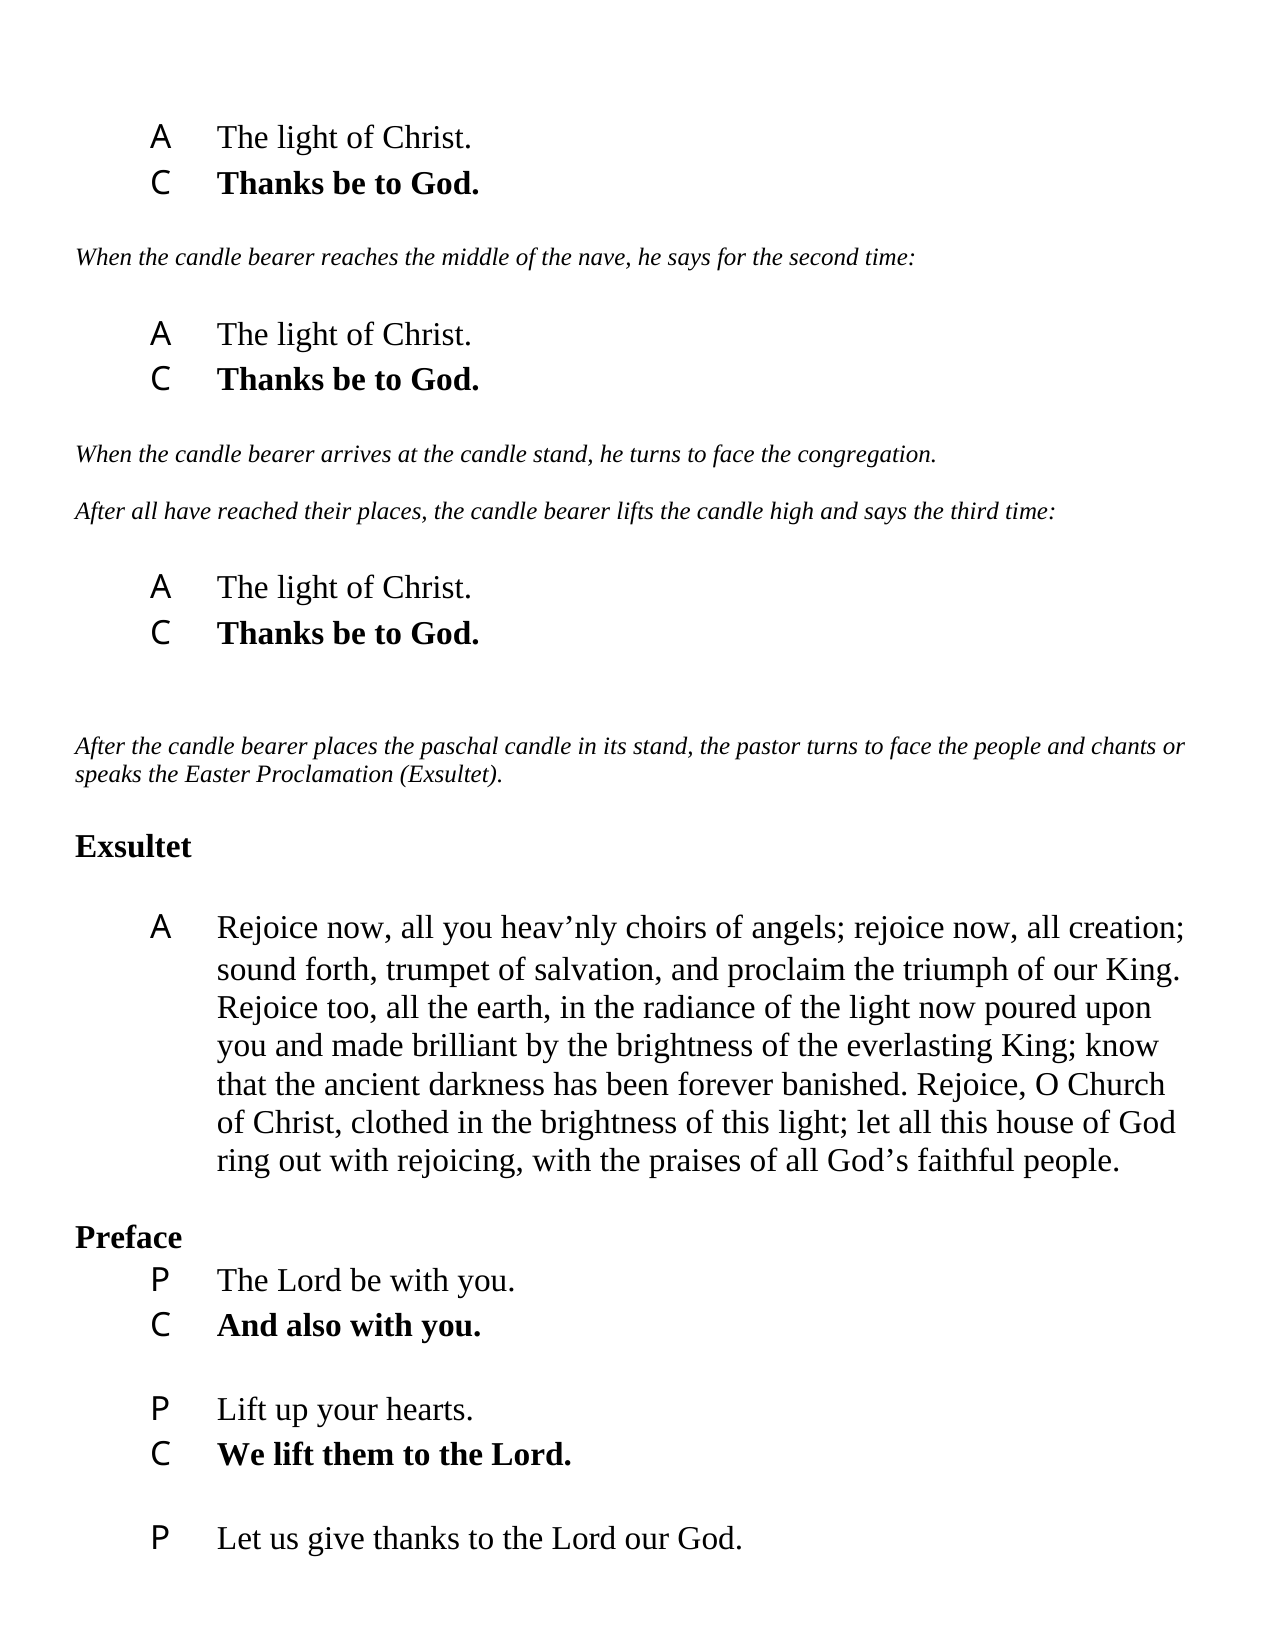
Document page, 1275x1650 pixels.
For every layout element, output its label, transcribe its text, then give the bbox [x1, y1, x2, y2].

text A The light of Christ. [150, 113, 1200, 159]
text P The Lord be with you. [150, 1255, 1200, 1301]
text C We lift them to the Lord. [150, 1430, 1200, 1475]
text P Let us give thanks to the Lord our God. [150, 1514, 1200, 1559]
text After the candle bearer places the paschal candle in its stand, the pastor turns to face the people and chants or speaks the Easter Proclamation (Exsultet). [75, 731, 1200, 788]
text When the candle bearer arrives at the candle stand, he turns to face the congregation. [75, 439, 1200, 467]
text Exsultet [75, 827, 1200, 865]
text Preface [75, 1217, 1200, 1255]
text When the candle bearer reaches the middle of the nave, he says for the second time: [75, 242, 1200, 271]
text P Lift up your hearts. [150, 1384, 1200, 1430]
text After all have reached their places, the candle bearer lifts the candle high and says the third time: [75, 496, 1200, 525]
text C And also with you. [150, 1301, 1200, 1346]
text A The light of Christ. [150, 309, 1200, 355]
text C Thanks be to God. [150, 609, 1200, 654]
text C Thanks be to God. [150, 159, 1200, 204]
text A The light of Christ. [150, 563, 1200, 609]
text A Rejoice now, all you heav’nly choirs of angels; rejoice now, all creation; sound forth, trumpet of salvation, and proclaim the triumph of our King. Rejoice too, all the earth, in the radiance of the light now poured upon you and made brilliant by the brightness of the everlasting King; know that the ancient darkness has been forever banished. Rejoice, O Church of Christ, clothed in the brightness of this light; let all this house of God ring out with rejoicing, with the praises of all God’s faithful people. [150, 903, 1200, 1179]
text C Thanks be to God. [150, 355, 1200, 400]
